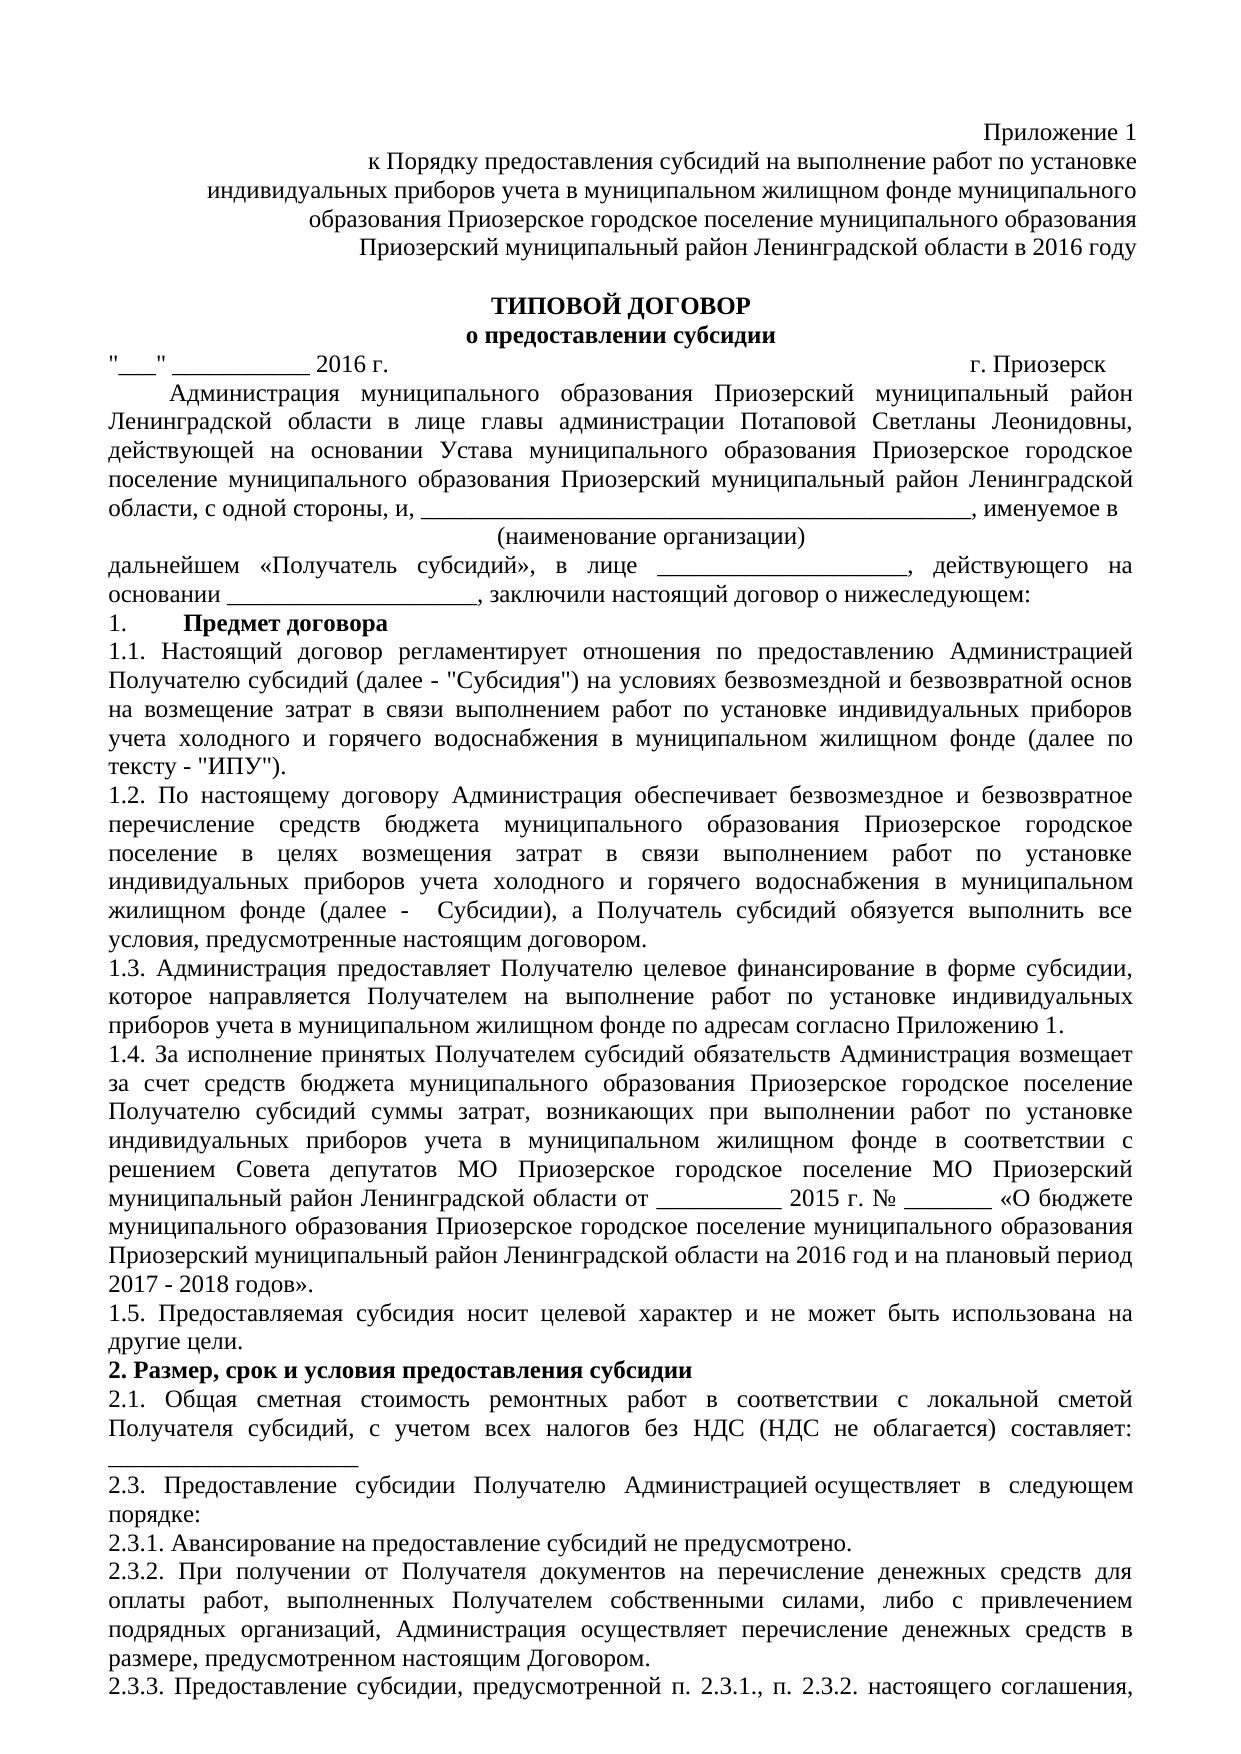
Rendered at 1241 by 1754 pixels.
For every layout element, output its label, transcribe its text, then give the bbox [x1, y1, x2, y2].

text к Порядку предоставления субсидий на выполнение работ по установке индивидуальных приборов учета в муниципальном жилищном фонде муниципального образования Приозерское городское поселение муниципального образования Приозерский муниципальный район Ленинградской области в 2016 году [177, 146, 1137, 261]
text Приложение 1 [177, 117, 1137, 146]
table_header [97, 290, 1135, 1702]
